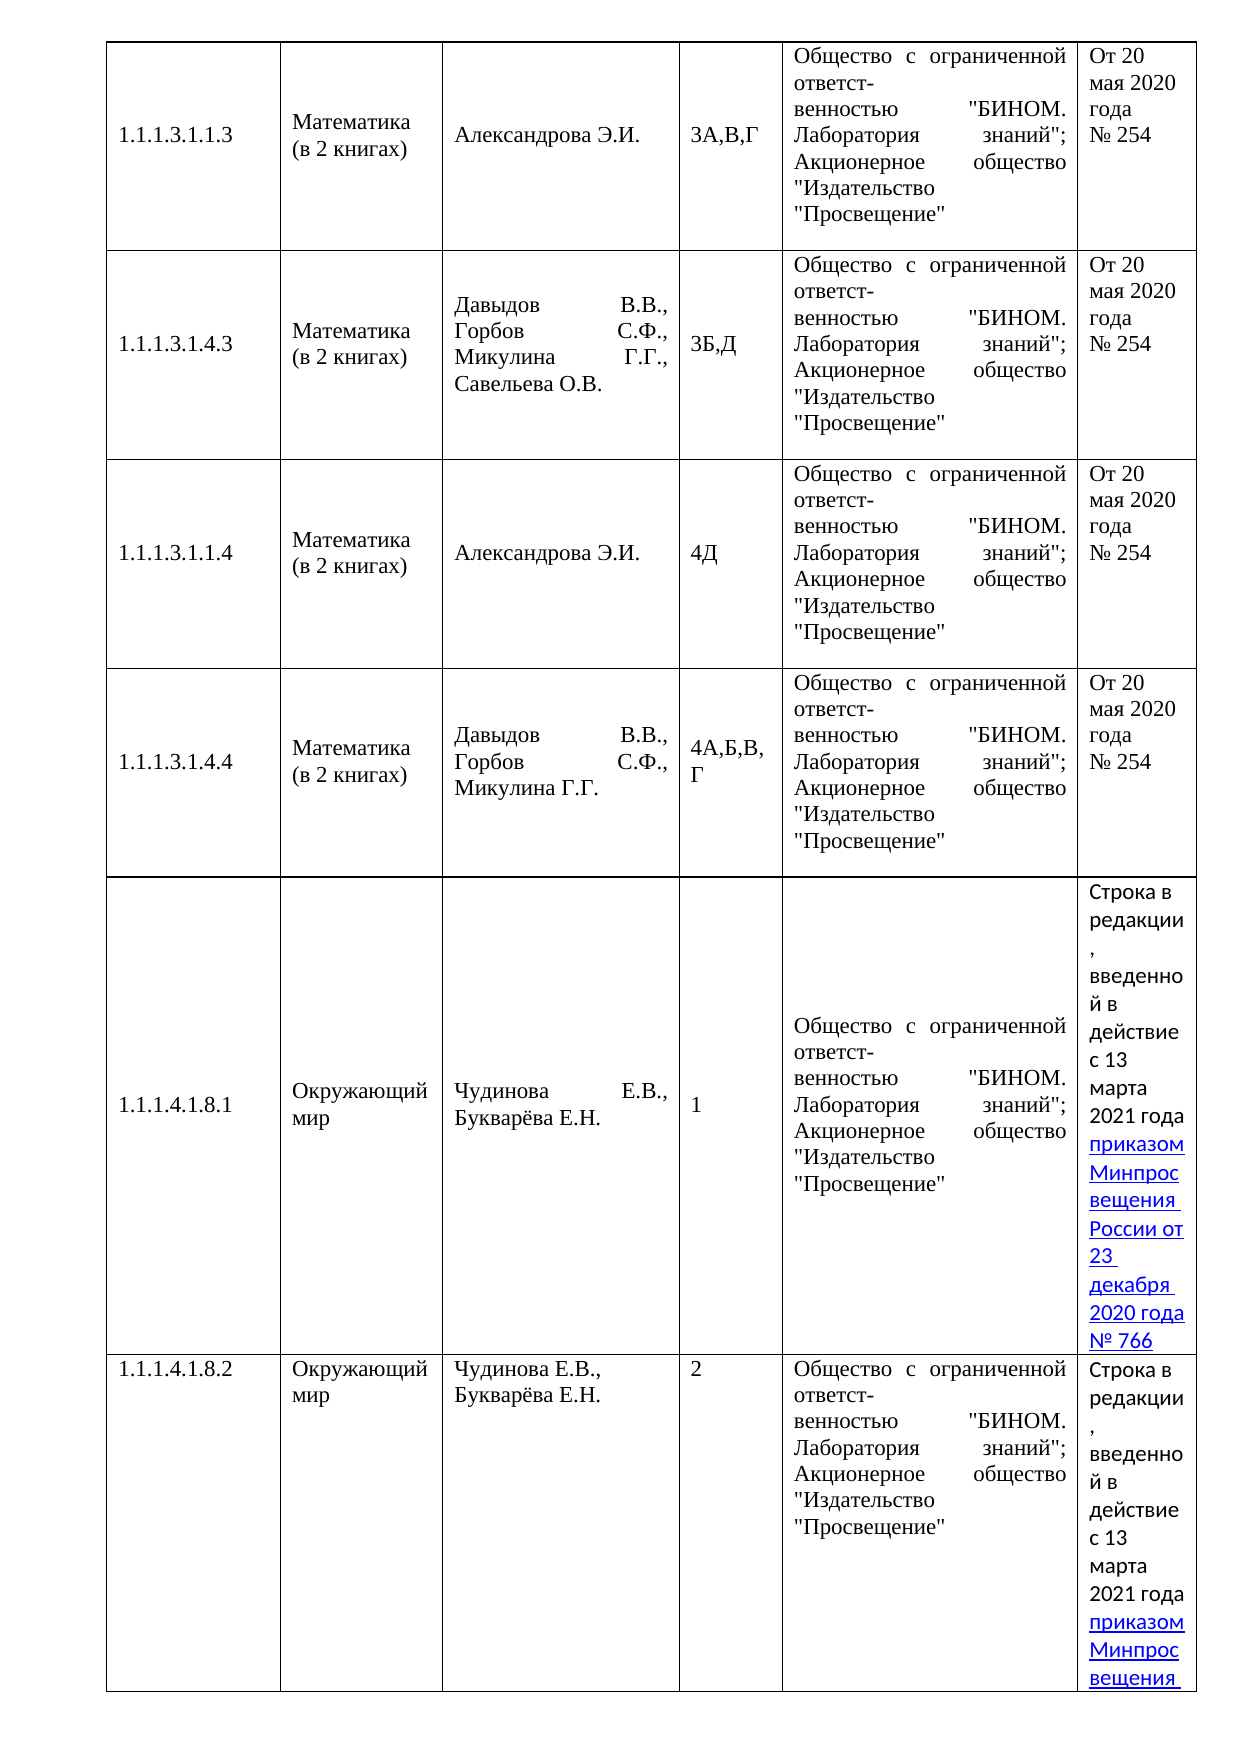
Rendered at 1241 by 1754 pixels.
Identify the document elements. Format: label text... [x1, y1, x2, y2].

table_cell Общество с ограниченной ответст- венностью "БИНОМ. Лаборатория знаний"; Акционерное общество "Издательство "Просвещение" [783, 460, 1077, 668]
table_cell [1078, 1355, 1196, 1691]
table_cell 1.1.1.3.1.4.3 [107, 251, 280, 459]
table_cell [281, 43, 442, 250]
table_cell Математика (в 2 книгах) [281, 669, 442, 876]
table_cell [443, 1355, 679, 1691]
table_cell 1.1.1.3.1.1.4 [107, 460, 280, 668]
table_cell Чудинова Е.В., Букварёва Е.Н. [443, 878, 679, 1354]
table_cell 2 [680, 1355, 782, 1691]
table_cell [1078, 43, 1196, 250]
table_cell Общество с ограниченной ответст- венностью "БИНОМ. Лаборатория знаний"; Акционерное общество "Издательство "Просвещение" [783, 669, 1077, 876]
table_cell Математика (в 2 книгах) [281, 251, 442, 459]
table_cell 1.1.1.3.1.1.3 [107, 43, 280, 250]
table_cell 3Б,Д [680, 251, 782, 459]
table_cell Строка в редакции, введенной в действие с 13 марта 2021 года приказом Минпросвещения России от 23 декабря 2020 года № 766 [1078, 878, 1196, 1354]
table_cell Окружающий мир [281, 1355, 442, 1691]
table_cell 4Д [680, 460, 782, 668]
table_cell 1.1.1.3.1.4.4 [107, 669, 280, 876]
table_cell Окружающий мир [281, 878, 442, 1354]
table_cell От 20 мая 2020 года № 254 [1078, 669, 1196, 876]
table_cell Давыдов В.В., Горбов С.Ф., Микулина Г.Г. [443, 669, 679, 876]
table_cell 1.1.1.4.1.8.2 [107, 1355, 280, 1691]
table_cell 1 [680, 878, 782, 1354]
table_cell 3А,В,Г [680, 43, 782, 250]
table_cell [783, 1355, 1077, 1691]
table_cell Александрова Э.И. [443, 43, 679, 250]
table_cell Александрова Э.И. [443, 460, 679, 668]
table_cell Общество с ограниченной ответст- венностью "БИНОМ. Лаборатория знаний"; Акционерное общество "Издательство "Просвещение" [783, 43, 1077, 250]
table_cell Давыдов В.В., Горбов С.Ф., Микулина Г.Г., Савельева О.В. [443, 251, 679, 459]
table_cell 1.1.1.4.1.8.1 [107, 878, 280, 1354]
table_cell От 20 мая 2020 года № 254 [1078, 251, 1196, 459]
table_cell Математика (в 2 книгах) [281, 460, 442, 668]
table_cell Общество с ограниченной ответст- венностью "БИНОМ. Лаборатория знаний"; Акционерное общество "Издательство "Просвещение" [783, 251, 1077, 459]
table_cell Общество с ограниченной ответст- венностью "БИНОМ. Лаборатория знаний"; Акционерное общество "Издательство "Просвещение" [783, 878, 1077, 1354]
table_cell От 20 мая 2020 года № 254 [1078, 460, 1196, 668]
table_cell 4А,Б,В,Г [680, 669, 782, 876]
